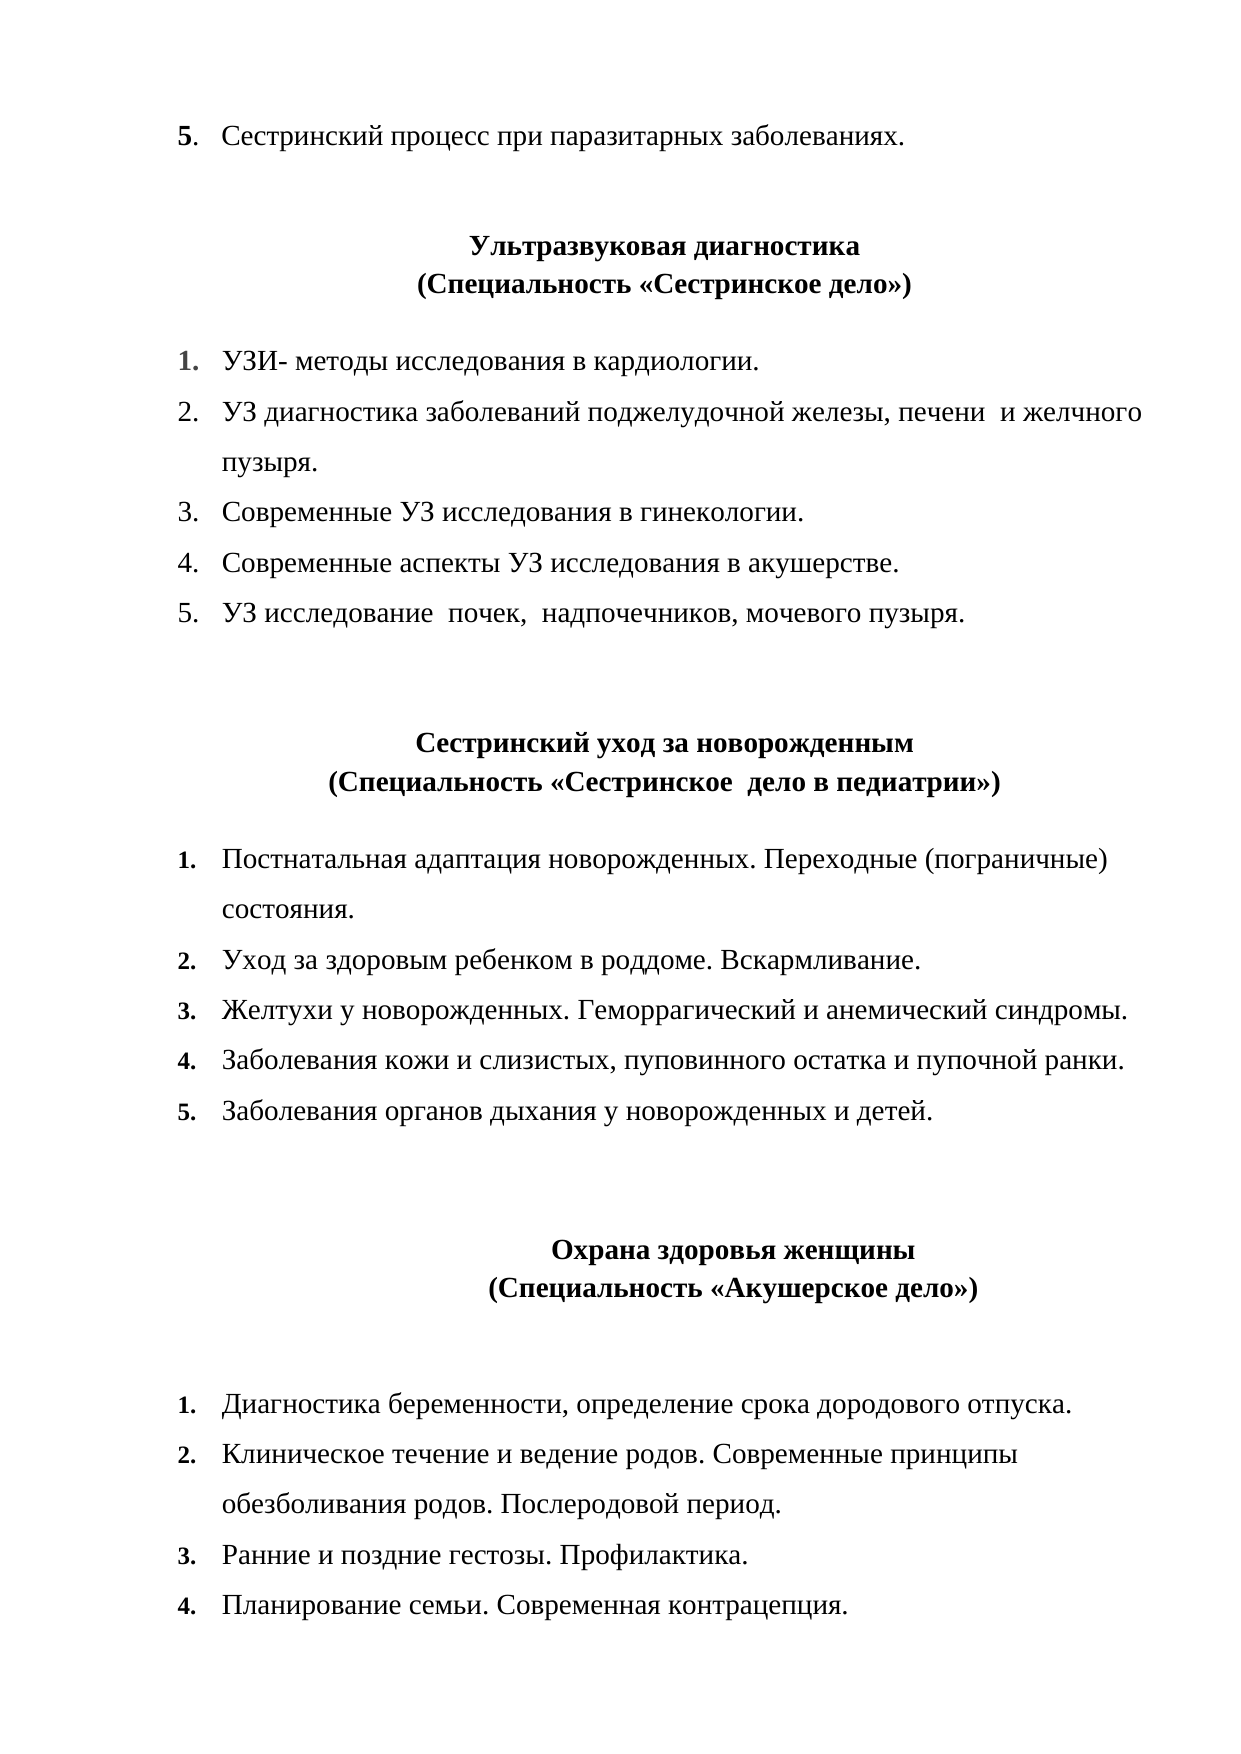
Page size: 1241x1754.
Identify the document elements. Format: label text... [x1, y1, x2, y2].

list Ранние и поздние гестозы. Профилактика. [177, 1537, 1152, 1571]
list УЗ диагностика заболеваний поджелудочной железы, печени и желчного пузыря. [177, 394, 1152, 478]
list Охрана здоровья женщины [315, 1232, 1152, 1265]
list (Специальность «Акушерское дело») [315, 1270, 1152, 1304]
list Планирование семьи. Современная контрацепция. [177, 1587, 1152, 1621]
list УЗ исследование почек, надпочечников, мочевого пузыря. [177, 595, 1152, 628]
text (Специальность «Сестринское дело») [177, 266, 1152, 300]
text Сестринский уход за новорожденным [177, 726, 1152, 759]
list Заболевания кожи и слизистых, пуповинного остатка и пупочной ранки. [177, 1042, 1152, 1076]
list Диагностика беременности, определение срока дородового отпуска. [177, 1386, 1152, 1419]
list Постнатальная адаптация новорожденных. Переходные (пограничные) состояния. [177, 841, 1152, 925]
text 5. Сестринский процесс при паразитарных заболеваниях. [177, 118, 1152, 152]
list УЗИ- методы исследования в кардиологии. [177, 343, 1152, 377]
text (Специальность «Сестринское дело в педиатрии») [177, 764, 1152, 798]
list Современные аспекты УЗ исследования в акушерстве. [177, 545, 1152, 578]
list Клиническое течение и ведение родов. Современные принципы обезболивания родов. Послеродовой период. [177, 1436, 1152, 1520]
list Заболевания органов дыхания у новорожденных и детей. [177, 1093, 1152, 1126]
text Ультразвуковая диагностика [177, 228, 1152, 261]
list Желтухи у новорожденных. Геморрагический и анемический синдромы. [177, 992, 1152, 1026]
list Уход за здоровым ребенком в роддоме. Вскармливание. [177, 942, 1152, 975]
list Современные УЗ исследования в гинекологии. [177, 494, 1152, 528]
